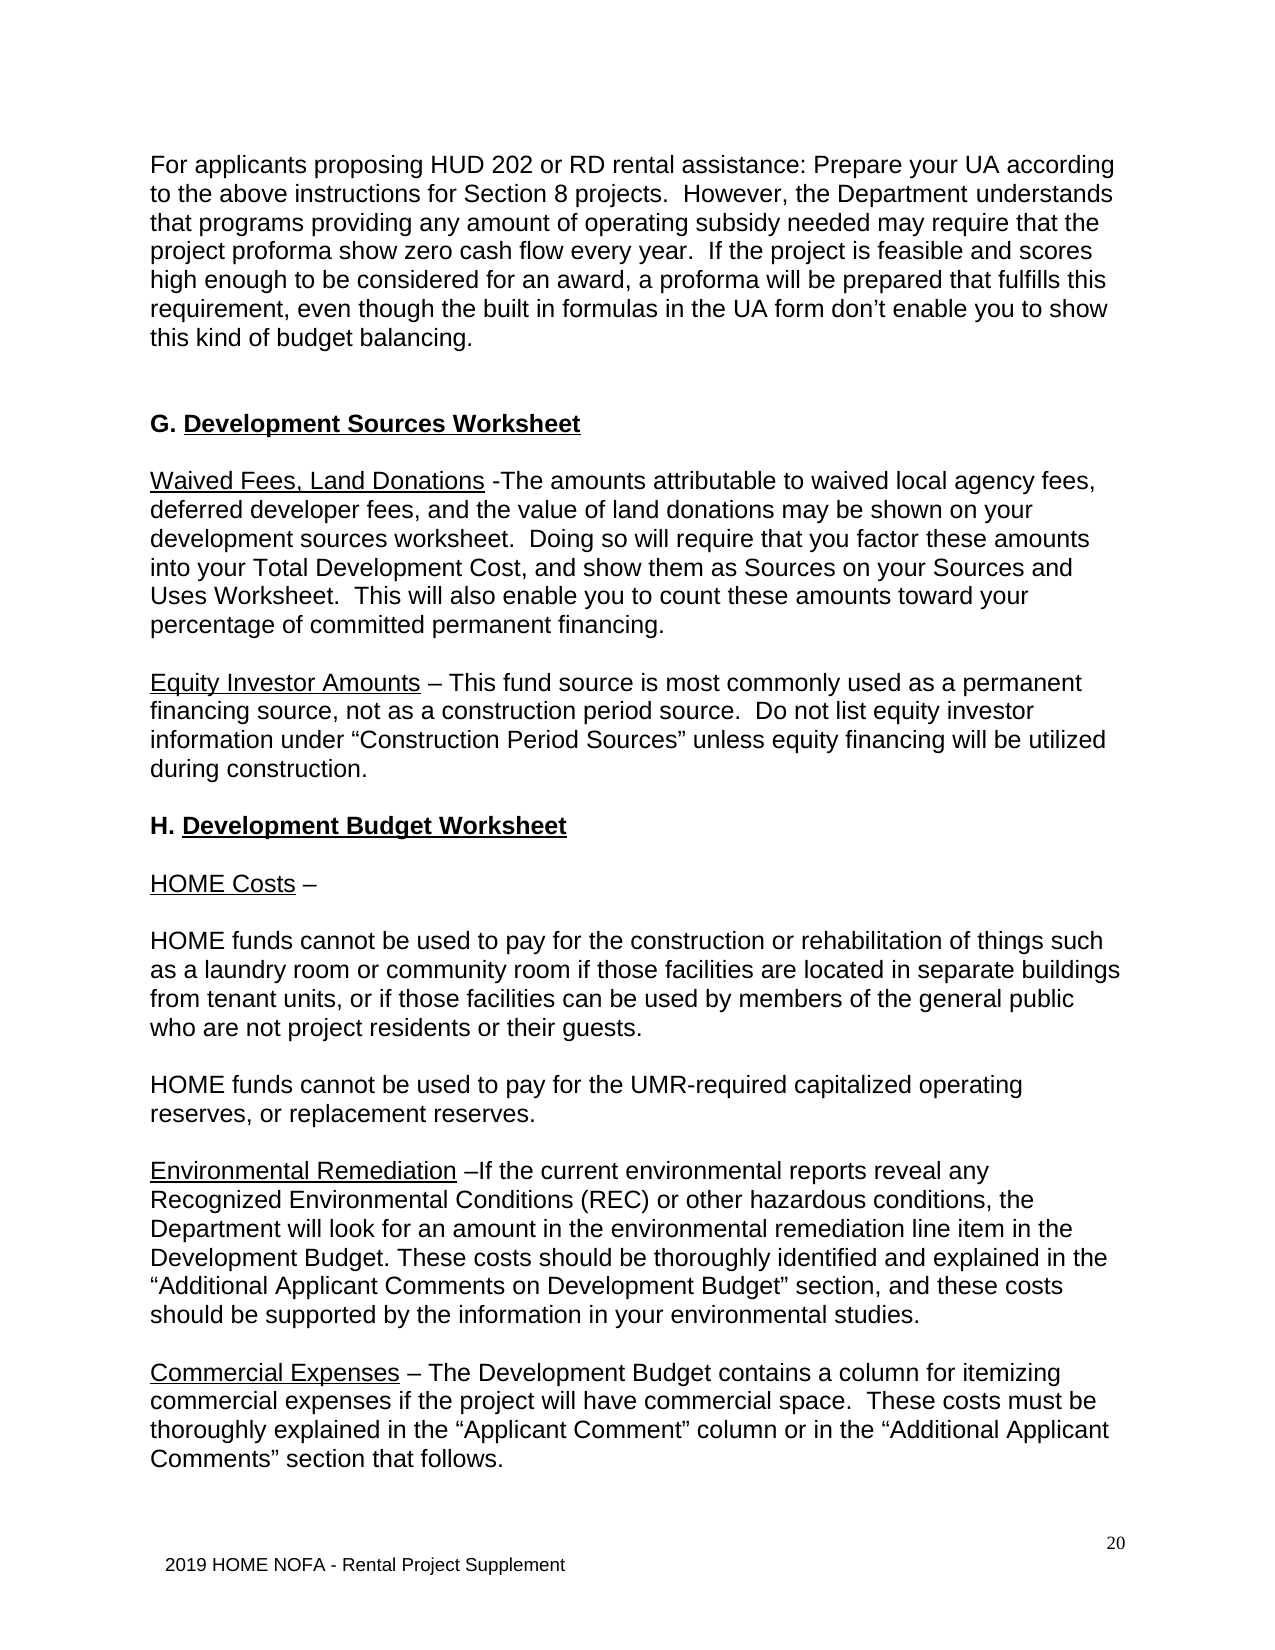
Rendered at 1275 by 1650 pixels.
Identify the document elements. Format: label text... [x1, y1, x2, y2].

text H. Development Budget Worksheet [150, 811, 1125, 840]
text Equity Investor Amounts – This fund source is most commonly used as a permanent financing source, not as a construction period source. Do not list equity investor information under “Construction Period Sources” unless equity financing will be utilized during construction. [150, 667, 1125, 782]
text HOME funds cannot be used to pay for the construction or rehabilitation of things such as a laundry room or community room if those facilities are located in separate buildings from tenant units, or if those facilities can be used by members of the general public who are not project residents or their guests. [150, 926, 1125, 1041]
text For applicants proposing HUD 202 or RD rental assistance: Prepare your UA according to the above instructions for Section 8 projects. However, the Department understands that programs providing any amount of operating subsidy needed may require that the project proforma show zero cash flow every year. If the project is feasible and scores high enough to be considered for an award, a proforma will be prepared that fulfills this requirement, even though the built in formulas in the UA form don’t enable you to show this kind of budget balancing. [150, 150, 1125, 351]
text Environmental Remediation –If the current environmental reports reveal any Recognized Environmental Conditions (REC) or other hazardous conditions, the Department will look for an amount in the environmental remediation line item in the Development Budget. These costs should be thoroughly identified and explained in the “Additional Applicant Comments on Development Budget” section, and these costs should be supported by the information in your environmental studies. [150, 1156, 1125, 1329]
text Commercial Expenses – The Development Budget contains a column for itemizing commercial expenses if the project will have commercial space. These costs must be thoroughly explained in the “Applicant Comment” column or in the “Additional Applicant Comments” section that follows. [150, 1357, 1125, 1472]
text HOME Costs – [150, 869, 1125, 897]
text HOME funds cannot be used to pay for the UMR-required capitalized operating reserves, or replacement reserves. [150, 1070, 1125, 1127]
text Waived Fees, Land Donations -The amounts attributable to waived local agency fees, deferred developer fees, and the value of land donations may be shown on your development sources worksheet. Doing so will require that you factor these amounts into your Total Development Cost, and show them as Sources on your Sources and Uses Worksheet. This will also enable you to count these amounts toward your percentage of committed permanent financing. [150, 466, 1125, 639]
text G. Development Sources Worksheet [150, 409, 1125, 437]
